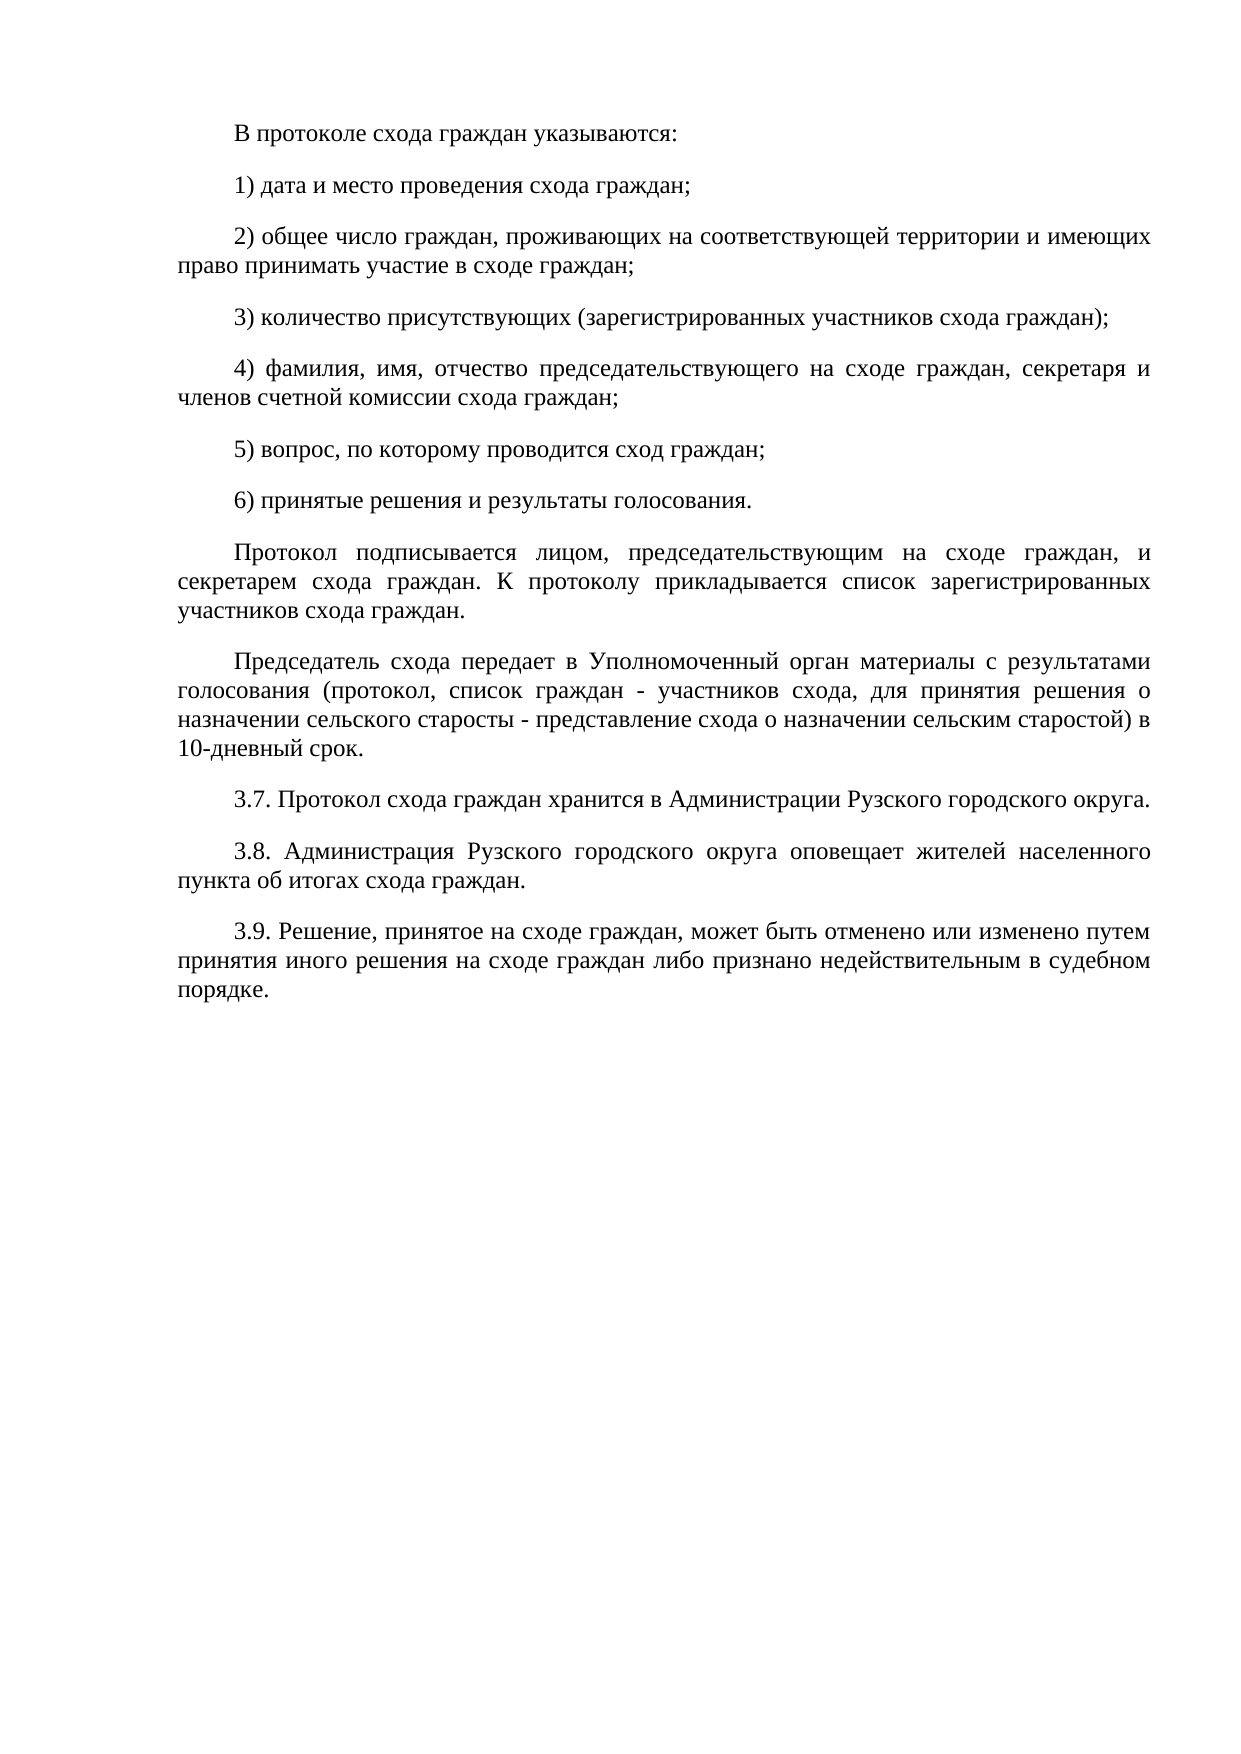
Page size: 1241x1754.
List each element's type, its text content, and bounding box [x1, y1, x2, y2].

text 2) общее число граждан, проживающих на соответствующей территории и имеющих право принимать участие в сходе граждан; [177, 221, 1152, 279]
text 3.7. Протокол схода граждан хранится в Администрации Рузского городского округа. [177, 784, 1152, 813]
text 6) принятые решения и результаты голосования. [177, 486, 1152, 514]
text 3.8. Администрация Рузского городского округа оповещает жителей населенного пункта об итогах схода граждан. [177, 836, 1152, 893]
text В протоколе схода граждан указываются: [177, 118, 1152, 147]
text 3) количество присутствующих (зарегистрированных участников схода граждан); [177, 302, 1152, 331]
text 3.9. Решение, принятое на сходе граждан, может быть отменено или изменено путем принятия иного решения на сходе граждан либо признано недействительным в судебном порядке. [177, 916, 1152, 1003]
text 1) дата и место проведения схода граждан; [177, 170, 1152, 198]
text 5) вопрос, по которому проводится сход граждан; [177, 434, 1152, 463]
text 4) фамилия, имя, отчество председательствующего на сходе граждан, секретаря и членов счетной комиссии схода граждан; [177, 353, 1152, 411]
text Протокол подписывается лицом, председательствующим на сходе граждан, и секретарем схода граждан. К протоколу прикладывается список зарегистрированных участников схода граждан. [177, 537, 1152, 623]
text Председатель схода передает в Уполномоченный орган материалы с результатами голосования (протокол, список граждан - участников схода, для принятия решения о назначении сельского старосты - представление схода о назначении сельским старостой) в 10-дневный срок. [177, 646, 1152, 761]
